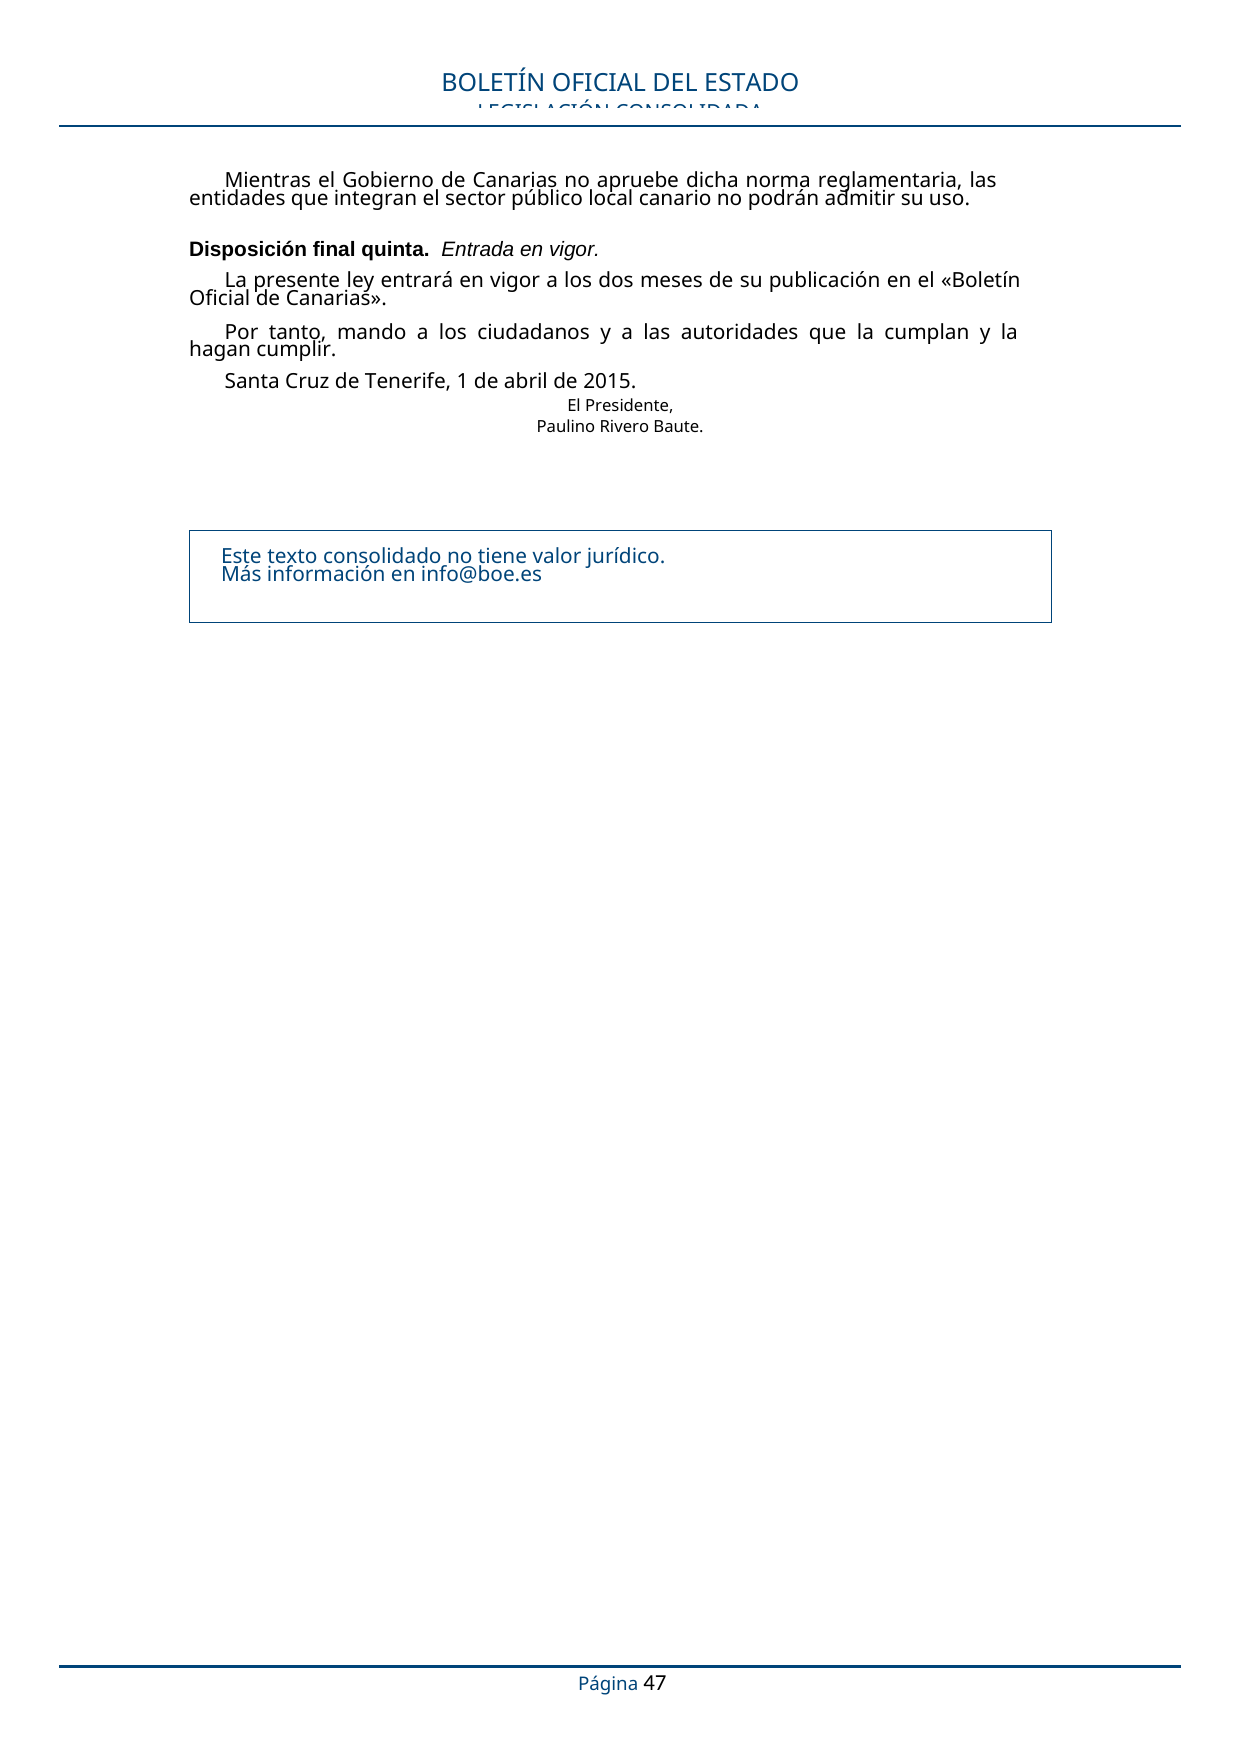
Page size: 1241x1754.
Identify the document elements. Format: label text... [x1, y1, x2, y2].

text Mientras el Gobierno de Canarias no apruebe dicha norma reglamentaria, las entidades que integran el sector público local canario no podrán admitir su uso. [189, 172, 1051, 212]
text Por tanto, mando a los ciudadanos y a las autoridades que la cumplan y la hagan cumplir. [189, 324, 1051, 363]
text Paulino Rivero Baute. [356, 415, 884, 436]
text La presente ley entrará en vigor a los dos meses de su publicación en el «Boletín Oficial de Canarias». [189, 272, 1071, 311]
text Este texto consolidado no tiene valor jurídico. Más información en info@boe.es [221, 548, 677, 588]
text El Presidente, [356, 394, 884, 415]
text Disposición final quinta. Entrada en vigor. [189, 237, 1071, 261]
text Santa Cruz de Tenerife, 1 de abril de 2015. [224, 366, 1194, 394]
